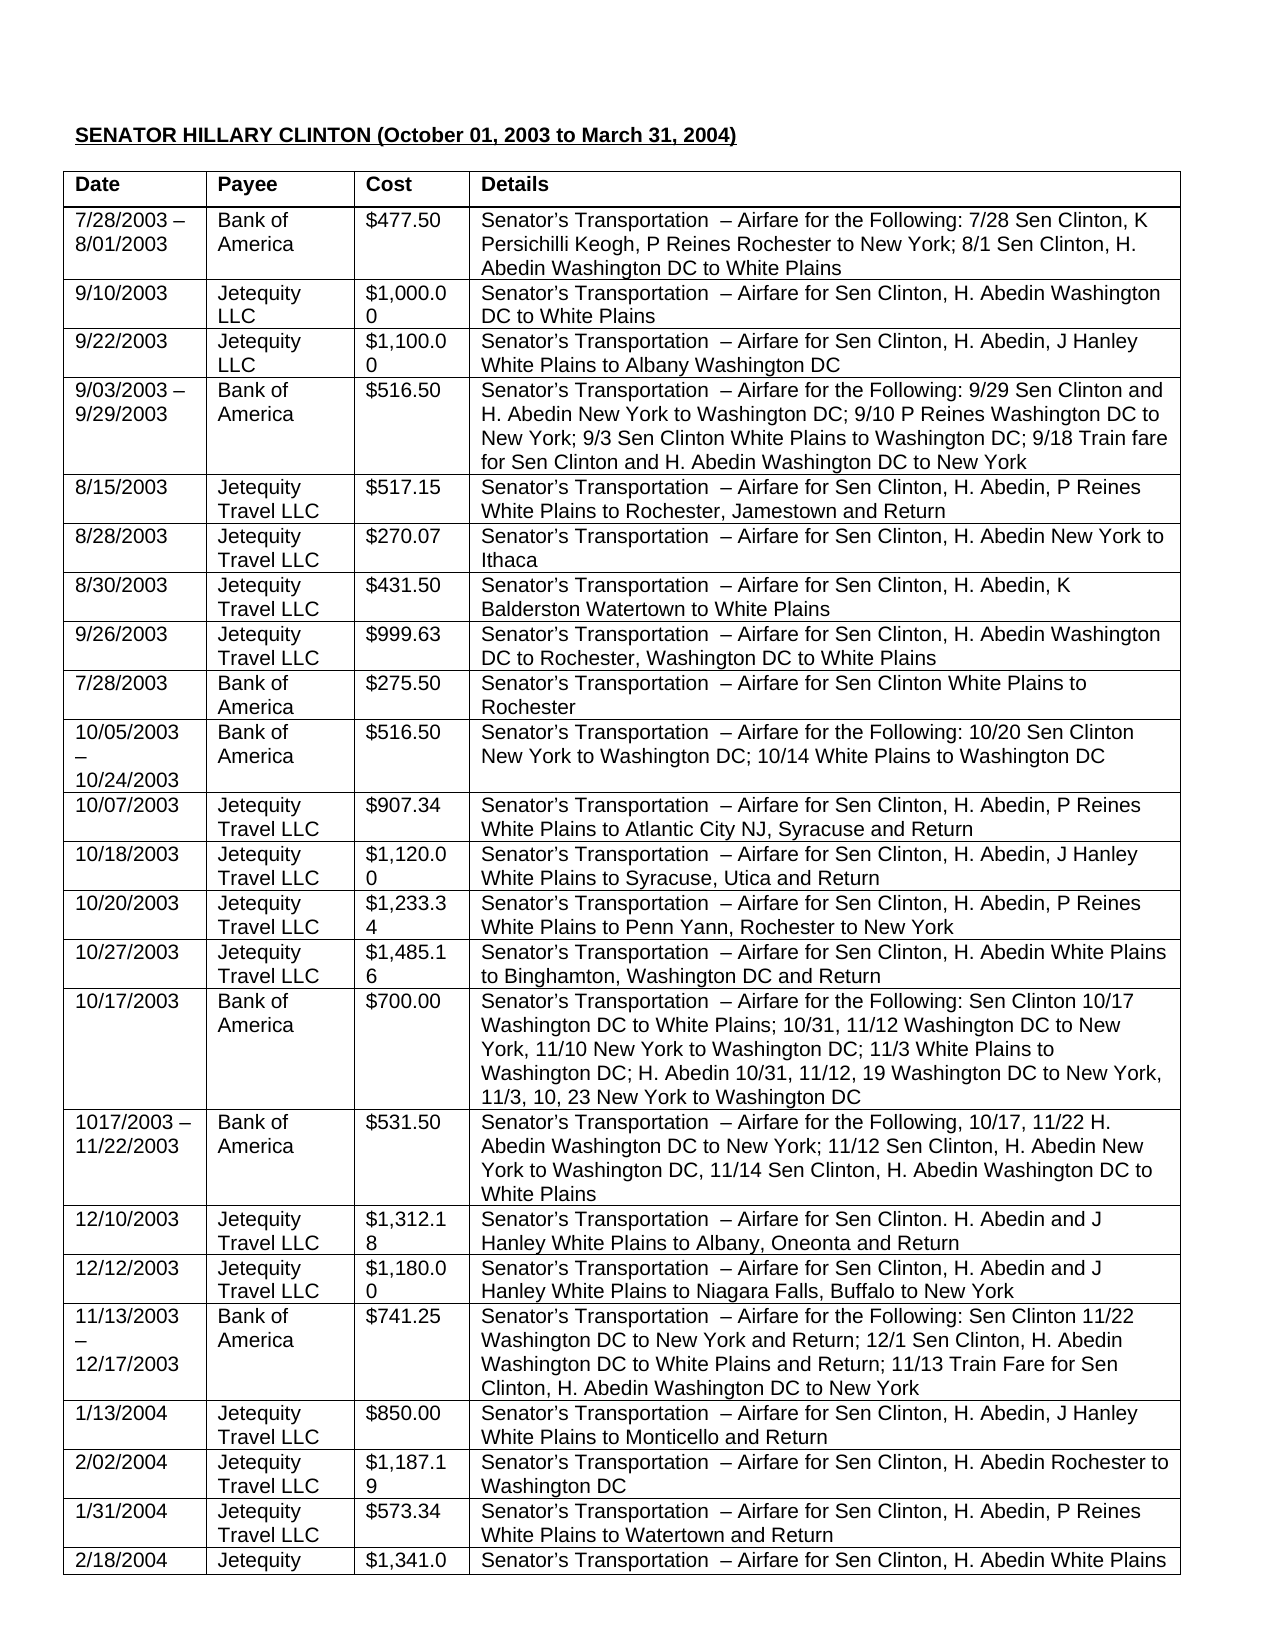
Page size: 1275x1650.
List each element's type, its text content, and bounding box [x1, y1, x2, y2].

table_cell 12/10/2003 [64, 1206, 206, 1254]
table_cell Bank of America [207, 1304, 354, 1400]
table_header Details [470, 172, 1180, 206]
table_cell 10/17/2003 [64, 989, 206, 1108]
table_cell 8/15/2003 [64, 475, 206, 523]
table_cell Senator’s Transportation – Airfare for Sen Clinton, H. Abedin, P Reines White Plains to Penn Yann, Rochester to New York [470, 891, 1180, 939]
table_cell 9/22/2003 [64, 329, 206, 377]
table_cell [207, 1499, 354, 1547]
table_cell 9/10/2003 [64, 280, 206, 328]
table_cell $531.50 [355, 1110, 469, 1205]
table_cell Senator’s Transportation – Airfare for the Following: Sen Clinton 11/22 Washington DC to New York and Return; 12/1 Sen Clinton, H. Abedin Washington DC to White Plains and Return; 11/13 Train Fare for Sen Clinton, H. Abedin Washington DC to New York [470, 1304, 1180, 1400]
table_cell 10/27/2003 [64, 940, 206, 988]
table_cell Bank of America [207, 208, 354, 279]
table_cell $1,485.16 [355, 940, 469, 988]
table_cell Bank of America [207, 989, 354, 1108]
table_cell Jetequity Travel LLC [207, 1450, 354, 1498]
table_cell Senator’s Transportation – Airfare for Sen Clinton, H. Abedin, J Hanley White Plains to Albany Washington DC [470, 329, 1180, 377]
table_cell Senator’s Transportation – Airfare for Sen Clinton. H. Abedin and J Hanley White Plains to Albany, Oneonta and Return [470, 1206, 1180, 1254]
table_cell Senator’s Transportation – Airfare for Sen Clinton, H. Abedin, P Reines White Plains to Atlantic City NJ, Syracuse and Return [470, 793, 1180, 841]
table_cell $1,100.00 [355, 329, 469, 377]
table_cell Senator’s Transportation – Airfare for Sen Clinton, H. Abedin Washington DC to Rochester, Washington DC to White Plains [470, 622, 1180, 670]
table_cell Senator’s Transportation – Airfare for Sen Clinton, H. Abedin and J Hanley White Plains to Niagara Falls, Buffalo to New York [470, 1255, 1180, 1303]
table_cell Jetequity Travel LLC [207, 793, 354, 841]
table_cell $907.34 [355, 793, 469, 841]
table_header Payee [207, 172, 354, 206]
table_cell $270.07 [355, 524, 469, 572]
table_cell 1/31/2004 [64, 1499, 206, 1547]
table_cell 10/07/2003 [64, 793, 206, 841]
table_header Date [64, 172, 206, 206]
table_cell Senator’s Transportation – Airfare for the Following: 9/29 Sen Clinton and H. Abedin New York to Washington DC; 9/10 P Reines Washington DC to New York; 9/3 Sen Clinton White Plains to Washington DC; 9/18 Train fare for Sen Clinton and H. Abedin Washington DC to New York [470, 378, 1180, 474]
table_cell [470, 1548, 1180, 1574]
table_cell Senator’s Transportation – Airfare for Sen Clinton, H. Abedin, J Hanley White Plains to Syracuse, Utica and Return [470, 842, 1180, 890]
table_cell 1017/2003 – 11/22/2003 [64, 1110, 206, 1205]
table_cell Senator’s Transportation – Airfare for Sen Clinton, H. Abedin Washington DC to White Plains [470, 280, 1180, 328]
table_cell 7/28/2003 [64, 671, 206, 719]
table_cell Jetequity Travel LLC [207, 573, 354, 621]
table_cell $516.50 [355, 378, 469, 474]
table_cell Senator’s Transportation – Airfare for Sen Clinton, H. Abedin, J Hanley White Plains to Monticello and Return [470, 1401, 1180, 1449]
table_cell 8/30/2003 [64, 573, 206, 621]
table_cell Senator’s Transportation – Airfare for the Following: 10/20 Sen Clinton New York to Washington DC; 10/14 White Plains to Washington DC [470, 720, 1180, 792]
table_cell Jetequity Travel LLC [207, 524, 354, 572]
table_cell Jetequity Travel LLC [207, 1255, 354, 1303]
table_cell Jetequity Travel LLC [207, 1401, 354, 1449]
table_cell Senator’s Transportation – Airfare for the Following, 10/17, 11/22 H. Abedin Washington DC to New York; 11/12 Sen Clinton, H. Abedin New York to Washington DC, 11/14 Sen Clinton, H. Abedin Washington DC to White Plains [470, 1110, 1180, 1205]
table_cell 10/20/2003 [64, 891, 206, 939]
table_cell $573.34 [355, 1499, 469, 1547]
table_cell $516.50 [355, 720, 469, 792]
table_cell 12/12/2003 [64, 1255, 206, 1303]
table_cell $1,187.19 [355, 1450, 469, 1498]
table_cell $700.00 [355, 989, 469, 1108]
table_cell Jetequity Travel LLC [207, 891, 354, 939]
table_cell Bank of America [207, 671, 354, 719]
table_cell Senator’s Transportation – Airfare for Sen Clinton, H. Abedin White Plains to Binghamton, Washington DC and Return [470, 940, 1180, 988]
table_cell $1,120.00 [355, 842, 469, 890]
table_cell Jetequity Travel LLC [207, 622, 354, 670]
table_cell Senator’s Transportation – Airfare for Sen Clinton, H. Abedin, K Balderston Watertown to White Plains [470, 573, 1180, 621]
table_cell Jetequity Travel LLC [207, 940, 354, 988]
table_cell 2/02/2004 [64, 1450, 206, 1498]
table_cell $477.50 [355, 208, 469, 279]
table_cell 10/05/2003 – 10/24/2003 [64, 720, 206, 792]
table_cell $1,000.00 [355, 280, 469, 328]
table_cell Jetequity LLC [207, 329, 354, 377]
table_cell 10/18/2003 [64, 842, 206, 890]
table_cell Bank of America [207, 720, 354, 792]
table_cell 11/13/2003 – 12/17/2003 [64, 1304, 206, 1400]
table_cell Bank of America [207, 1110, 354, 1205]
table_cell $850.00 [355, 1401, 469, 1449]
table_cell $1,180.00 [355, 1255, 469, 1303]
table_cell Senator’s Transportation – Airfare for Sen Clinton, H. Abedin, P Reines White Plains to Rochester, Jamestown and Return [470, 475, 1180, 523]
table_cell $431.50 [355, 573, 469, 621]
table_cell Senator’s Transportation – Airfare for Sen Clinton, H. Abedin New York to Ithaca [470, 524, 1180, 572]
table_cell 9/26/2003 [64, 622, 206, 670]
table_cell $275.50 [355, 671, 469, 719]
table_cell Senator’s Transportation – Airfare for the Following: Sen Clinton 10/17 Washington DC to White Plains; 10/31, 11/12 Washington DC to New York, 11/10 New York to Washington DC; 11/3 White Plains to Washington DC; H. Abedin 10/31, 11/12, 19 Washington DC to New York, 11/3, 10, 23 New York to Washington DC [470, 989, 1180, 1108]
table_cell Jetequity Travel LLC [207, 475, 354, 523]
table_cell $741.25 [355, 1304, 469, 1400]
table_cell Jetequity LLC [207, 280, 354, 328]
table_cell Senator’s Transportation – Airfare for Sen Clinton White Plains to Rochester [470, 671, 1180, 719]
table_cell $1,312.18 [355, 1206, 469, 1254]
table_cell $1,233.34 [355, 891, 469, 939]
table_cell Senator’s Transportation – Airfare for Sen Clinton, H. Abedin Rochester to Washington DC [470, 1450, 1180, 1498]
table_cell 2/18/2004 [64, 1548, 206, 1574]
table_cell 9/03/2003 – 9/29/2003 [64, 378, 206, 474]
table_cell 1/13/2004 [64, 1401, 206, 1449]
table_cell $999.63 [355, 622, 469, 670]
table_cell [207, 1548, 354, 1574]
table_cell 7/28/2003 – 8/01/2003 [64, 208, 206, 279]
table_cell Jetequity Travel LLC [207, 842, 354, 890]
table_cell Senator’s Transportation – Airfare for Sen Clinton, H. Abedin, P Reines White Plains to Watertown and Return [470, 1499, 1180, 1547]
table_cell Bank of America [207, 378, 354, 474]
text SENATOR HILLARY CLINTON (October 01, 2003 to March 31, 2004) [75, 123, 1200, 147]
table_cell Jetequity Travel LLC [207, 1206, 354, 1254]
table_header Cost [355, 172, 469, 206]
table_cell Senator’s Transportation – Airfare for the Following: 7/28 Sen Clinton, K Persichilli Keogh, P Reines Rochester to New York; 8/1 Sen Clinton, H. Abedin Washington DC to White Plains [470, 208, 1180, 279]
table_cell $517.15 [355, 475, 469, 523]
table_cell $1,341.00 [355, 1548, 469, 1574]
table_cell 8/28/2003 [64, 524, 206, 572]
